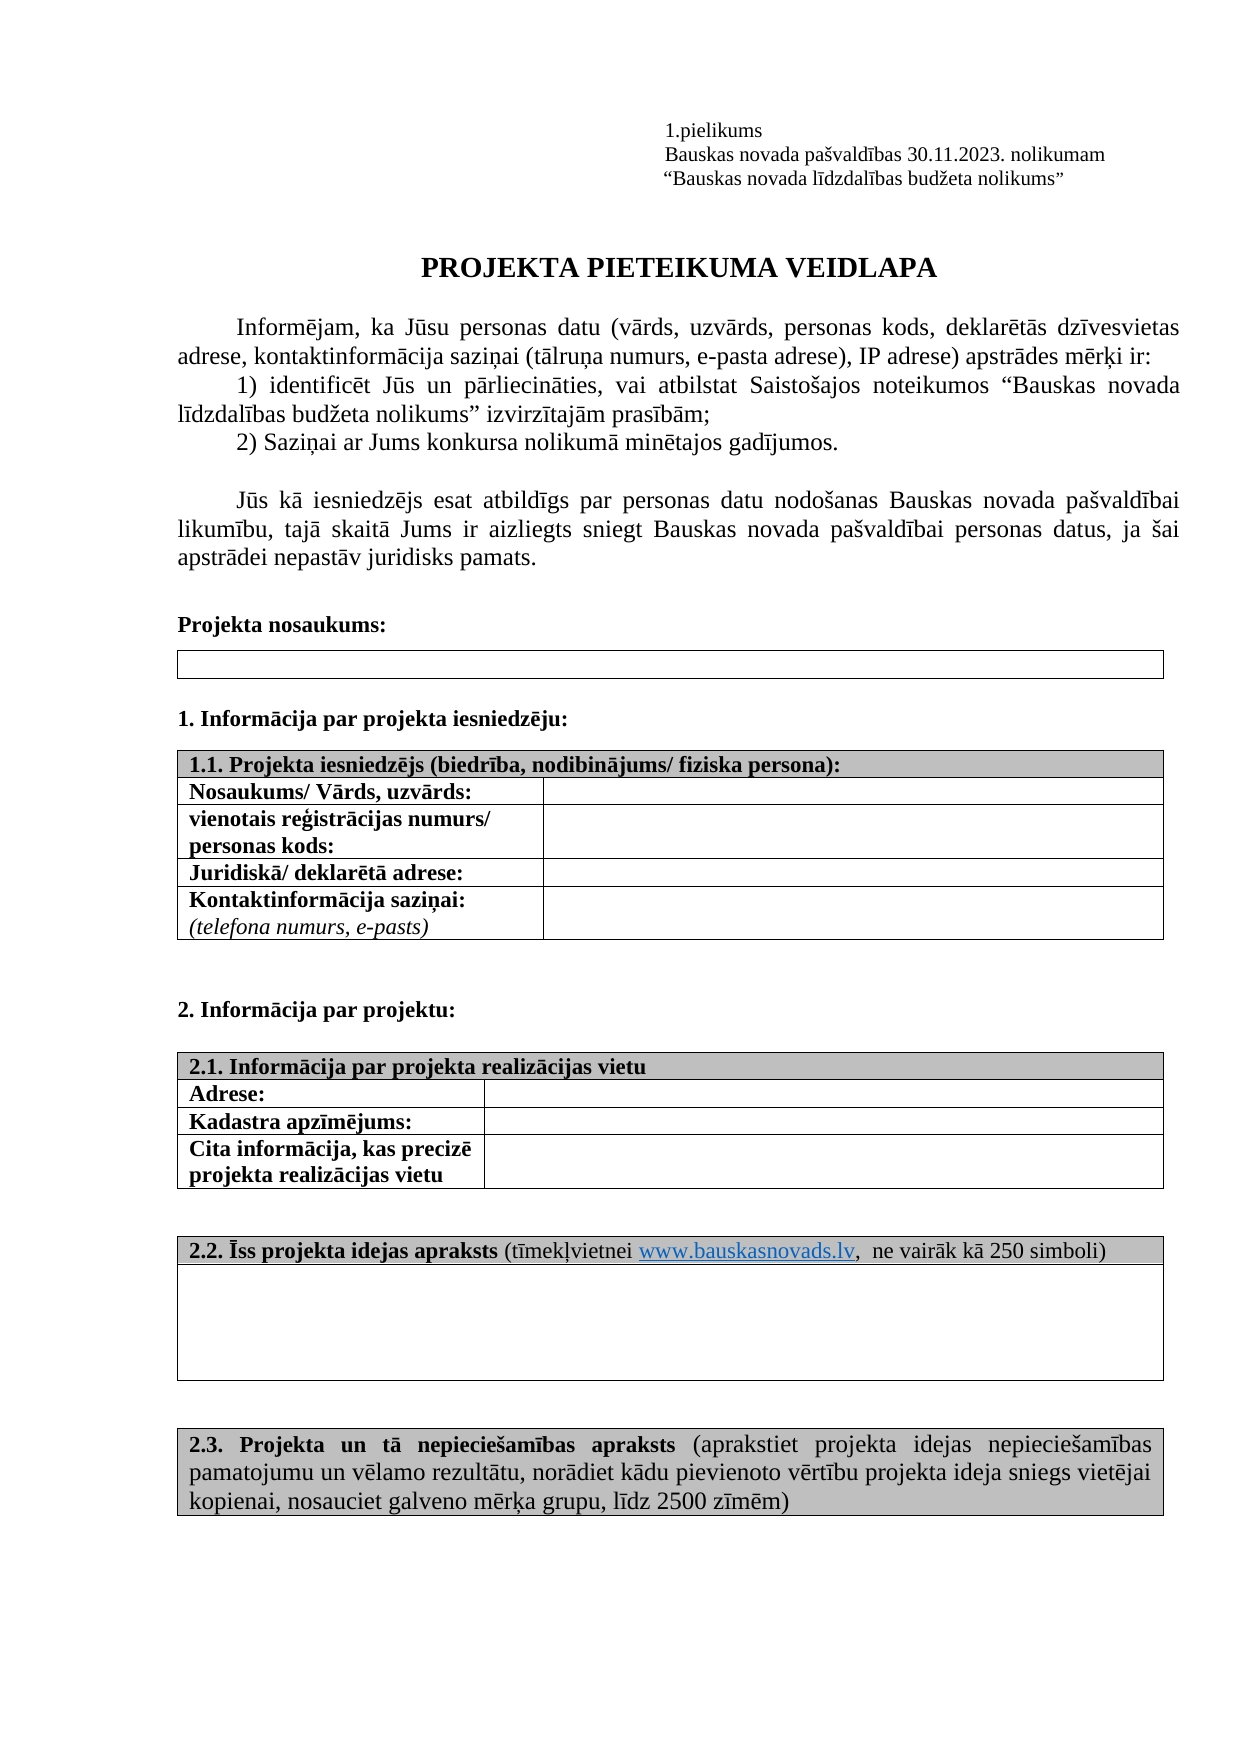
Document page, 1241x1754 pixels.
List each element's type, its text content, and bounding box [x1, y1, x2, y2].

text 1.pielikums [589, 118, 1181, 142]
text 2) Saziņai ar Jums konkursa nolikumā minētajos gadījumos. [177, 427, 1181, 456]
table_cell [544, 859, 1163, 886]
table_header 2.1. Informācija par projekta realizācijas vietu [178, 1053, 1163, 1079]
table_header 2.3. Projekta un tā nepieciešamības apraksts (aprakstiet projekta idejas nepieciešamības pamatojumu un vēlamo rezultātu, norādiet kādu pievienoto vērtību projekta ideja sniegs vietējai kopienai, nosauciet galveno mērķa grupu, līdz 2500 zīmēm) [178, 1429, 1163, 1515]
table_cell Kadastra apzīmējums: [178, 1108, 484, 1134]
table_cell vienotais reģistrācijas numurs/ personas kods: [178, 805, 543, 858]
text Informējam, ka Jūsu personas datu (vārds, uzvārds, personas kods, deklarētās dzīvesvietas adrese, kontaktinformācija saziņai (tālruņa numurs, e-pasta adrese), IP adrese) apstrādes mērķi ir: [177, 312, 1181, 370]
table_header 1.1. Projekta iesniedzējs (biedrība, nodibinājums/ fiziska persona): [178, 751, 1163, 777]
text Bauskas novada pašvaldības 30.11.2023. nolikumam [664, 142, 1181, 166]
table_cell Kontaktinformācija saziņai: (telefona numurs, e-pasts) [178, 887, 543, 939]
table_cell [178, 1265, 1163, 1379]
table_header 2.2. Īss projekta idejas apraksts (tīmekļvietnei www.bauskasnovads.lv, ne vairāk kā 250 simboli) [178, 1237, 1163, 1263]
text 2. Informācija par projektu: [177, 996, 1181, 1022]
table_cell [544, 805, 1163, 858]
table_cell [485, 1080, 1163, 1107]
table_header [178, 651, 1163, 678]
table_cell Adrese: [178, 1080, 484, 1107]
table_cell [485, 1108, 1163, 1134]
text Projekta nosaukums: [177, 611, 1181, 637]
text PROJEKTA PIETEIKUMA VEIDLAPA [177, 250, 1181, 284]
text 1) identificēt Jūs un pārliecināties, vai atbilstat Saistošajos noteikumos “Bauskas novada līdzdalības budžeta nolikums” izvirzītajām prasībām; [177, 370, 1181, 427]
table_cell Nosaukums/ Vārds, uzvārds: [178, 778, 543, 804]
text Jūs kā iesniedzējs esat atbildīgs par personas datu nodošanas Bauskas novada pašvaldībai likumību, tajā skaitā Jums ir aizliegts sniegt Bauskas novada pašvaldībai personas datus, ja šai apstrādei nepastāv juridisks pamats. [177, 485, 1181, 571]
table_cell [544, 778, 1163, 804]
table_cell Juridiskā/ deklarētā adrese: [178, 859, 543, 886]
table_cell Cita informācija, kas precizē projekta realizācijas vietu [178, 1135, 484, 1188]
text 1. Informācija par projekta iesniedzēju: [177, 705, 1181, 731]
table_cell [544, 887, 1163, 939]
text “Bauskas novada līdzdalības budžeta nolikums” [663, 166, 1181, 190]
table_cell [485, 1135, 1163, 1188]
